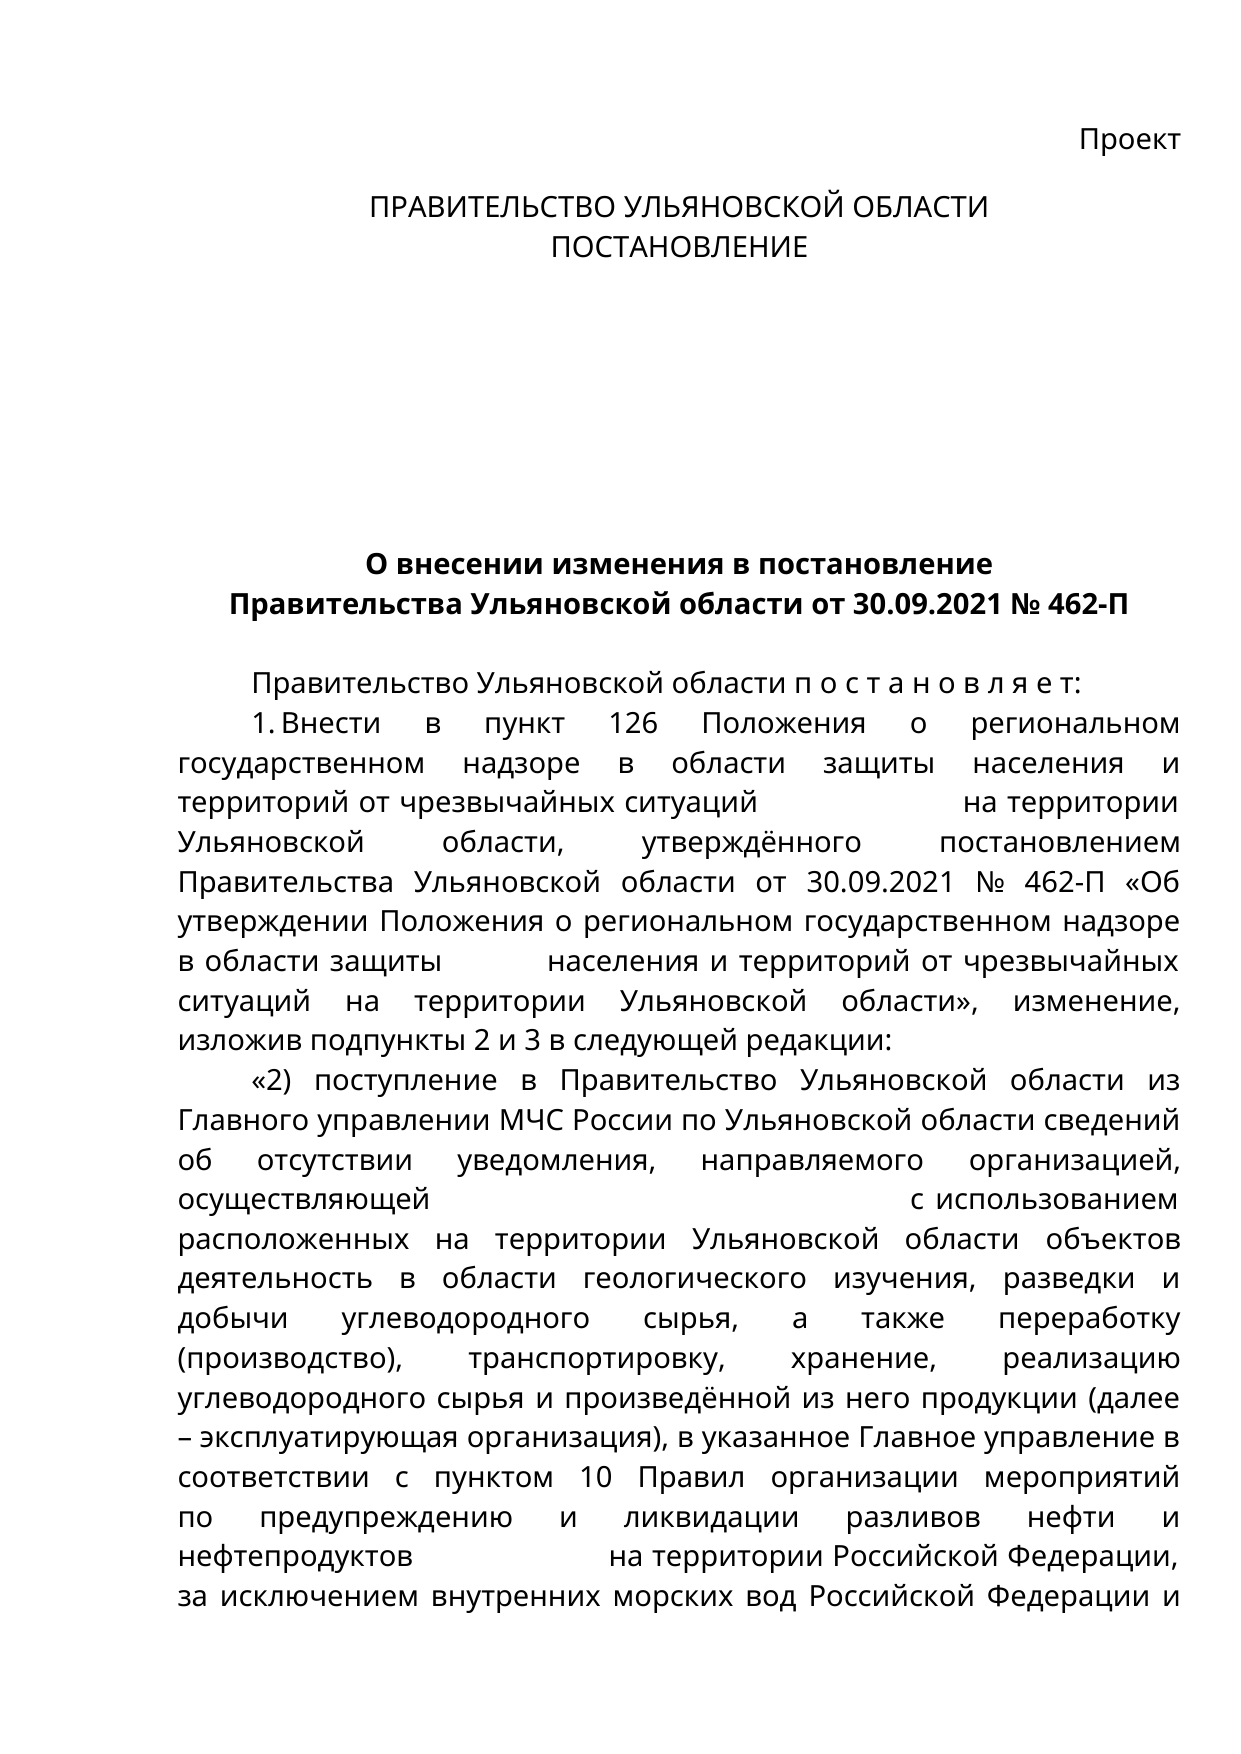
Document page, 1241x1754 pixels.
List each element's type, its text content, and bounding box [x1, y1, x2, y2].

title ПРАВИТЕЛЬСТВО УЛЬЯНОВСКОЙ ОБЛАСТИ [177, 186, 1181, 226]
title Внести в пункт 126 Положения о региональном государственном надзоре в области защиты населения и территорий от чрезвычайных ситуаций на территории Ульяновской области, утверждённого постановлением Правительства Ульяновской области от 30.09.2021 № 462-П «Об утверждении Положения о региональном государственном надзоре в области защиты населения и территорий от чрезвычайных ситуаций на территории Ульяновской области», изменение, изложив подпункты 2 и 3 в следующей редакции: [177, 702, 1181, 1059]
text Правительство Ульяновской области п о с т а н о в л я е т: [177, 662, 1181, 702]
title ПОСТАНОВЛЕНИЕ [177, 226, 1181, 266]
text Правительства Ульяновской области от 30.09.2021 № 462-П [177, 583, 1181, 623]
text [177, 1059, 1181, 1615]
title О внесении изменения в постановление [177, 543, 1181, 583]
text Проект [177, 118, 1181, 158]
